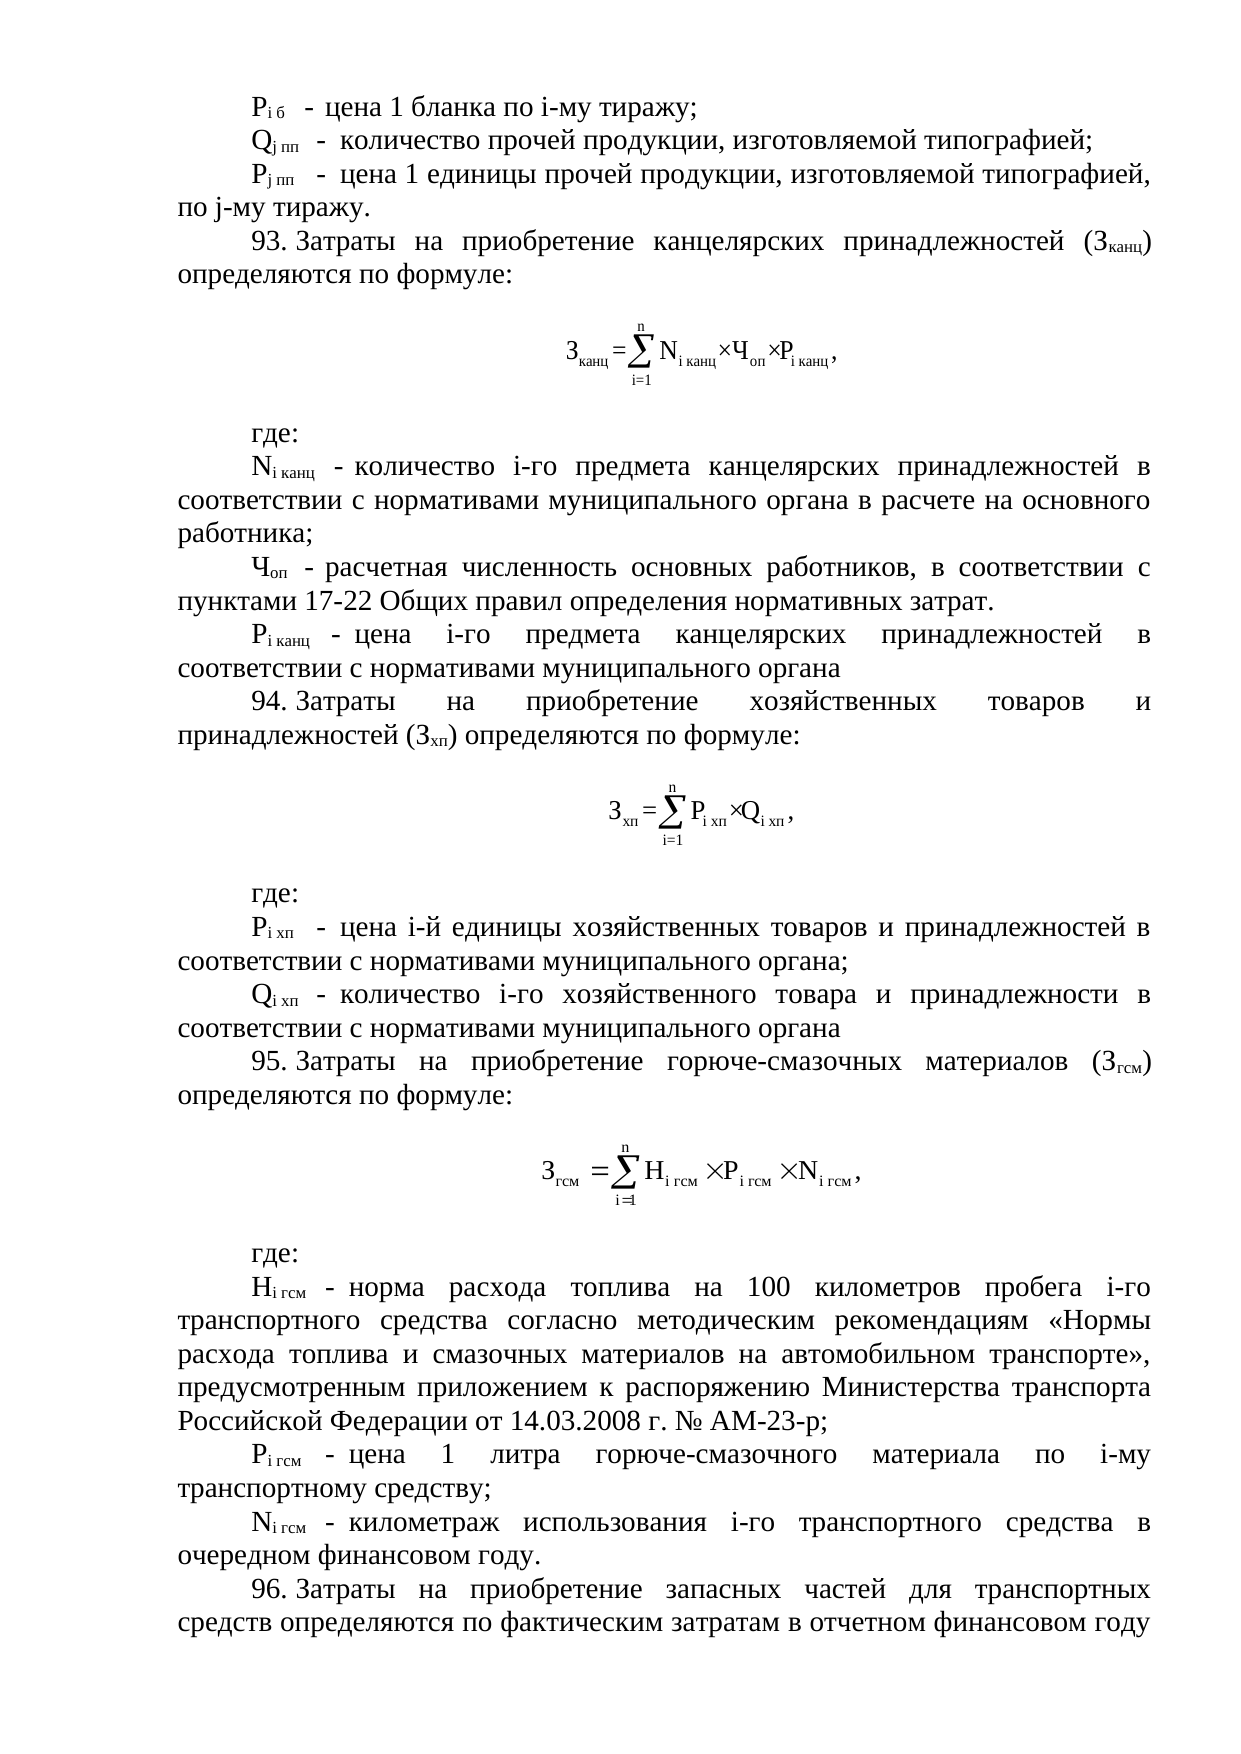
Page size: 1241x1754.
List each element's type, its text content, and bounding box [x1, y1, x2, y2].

text 94. Затраты на приобретение хозяйственных товаров и принадлежностей (Зхп) определяются по формуле: [177, 683, 1152, 750]
text Pi канц - цена i-го предмета канцелярских принадлежностей в соответствии с нормативами муниципального органа [177, 616, 1152, 683]
text 95. Затраты на приобретение горюче-смазочных материалов (Згсм) определяются по формуле: [177, 1043, 1152, 1110]
text где: [177, 415, 1152, 448]
text 93. Затраты на приобретение канцелярских принадлежностей (Зканц) определяются по формуле: [177, 223, 1152, 290]
text Ni канц - количество i-го предмета канцелярских принадлежностей в соответствии с нормативами муниципального органа в расчете на основного работника; [177, 448, 1152, 549]
text где: [177, 1235, 1152, 1269]
text Pi гсм - цена 1 литра горюче-смазочного материала по i-му транспортному средству; [177, 1437, 1152, 1504]
text Qj пп - количество прочей продукции, изготовляемой типографией; [177, 122, 1152, 156]
text где: [177, 876, 1152, 909]
text Hi гсм - норма расхода топлива на 100 километров пробега i-го транспортного средства согласно методическим рекомендациям «Нормы расхода топлива и смазочных материалов на автомобильном транспорте», предусмотренным приложением к распоряжению Министерства транспорта Российской Федерации от 14.03.2008 г. № АМ-23-р; [177, 1269, 1152, 1437]
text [177, 1571, 1152, 1638]
text Qi хп - количество i-го хозяйственного товара и принадлежности в соответствии с нормативами муниципального органа [177, 976, 1152, 1043]
text Pj пп - цена 1 единицы прочей продукции, изготовляемой типографией, по j-му тиражу. [177, 156, 1152, 223]
text Pi б - цена 1 бланка по i-му тиражу; [177, 89, 1152, 122]
text Чоп - расчетная численность основных работников, в соответствии с пунктами 17-22 Общих правил определения нормативных затрат. [177, 549, 1152, 616]
text Ni гсм - километраж использования i-го транспортного средства в очередном финансовом году. [177, 1504, 1152, 1571]
text Pi хп - цена i-й единицы хозяйственных товаров и принадлежностей в соответствии с нормативами муниципального органа; [177, 909, 1152, 976]
